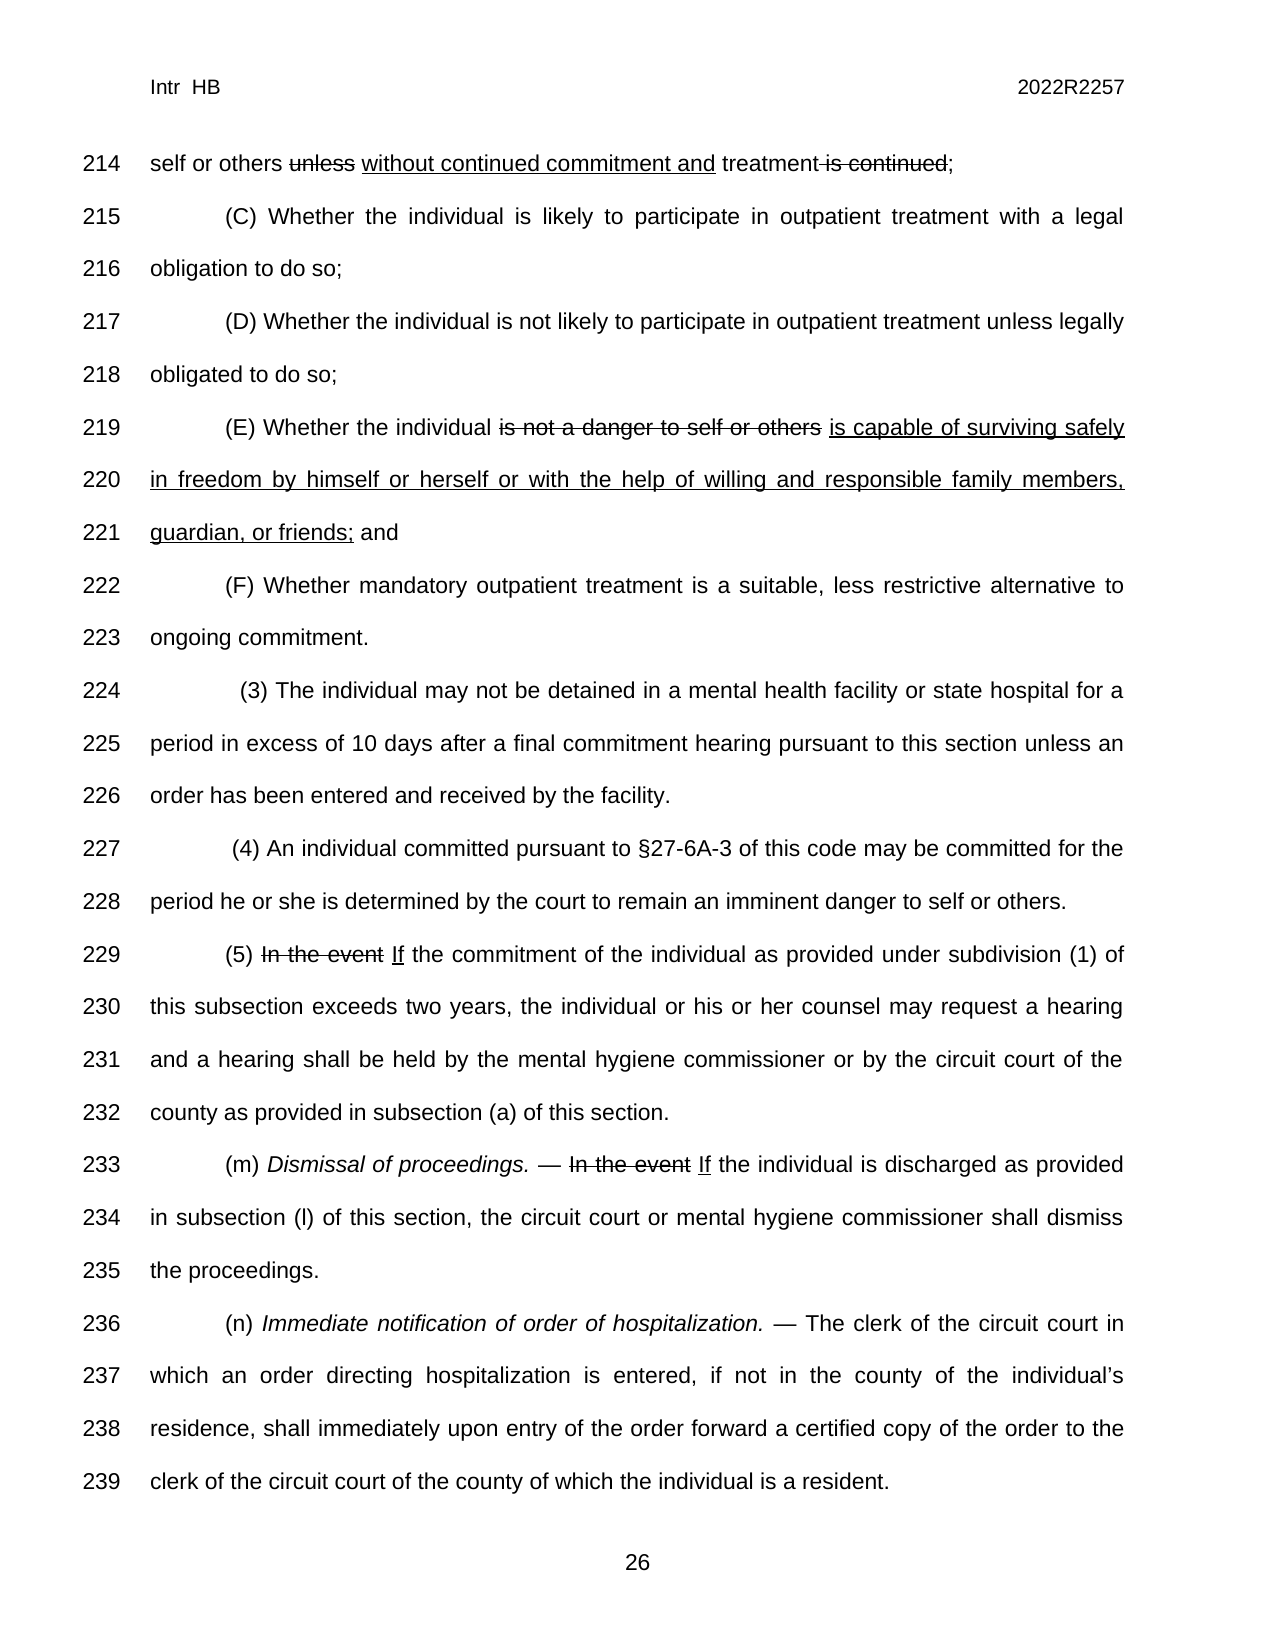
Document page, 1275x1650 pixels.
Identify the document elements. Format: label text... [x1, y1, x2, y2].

text (D) Whether the individual is not likely to participate in outpatient treatment unless legally obligated to do so; [150, 308, 1125, 387]
text (3) The individual may not be detained in a mental health facility or state hospital for a period in excess of 10 days after a final commitment hearing pursuant to this section unless an order has been entered and received by the facility. [150, 677, 1125, 809]
text (4) An individual committed pursuant to §27-6A-3 of this code may be committed for the period he or she is determined by the court to remain an imminent danger to self or others. [150, 835, 1125, 914]
text (E) Whether the individual is not a danger to self or others is capable of surviving safely in freedom by himself or herself or with the help of willing and responsible family members, guardian, or friends; and [150, 490, 1125, 545]
text (E) Whether the individual is not a danger to self or others is capable of surviving safely in freedom by himself or herself or with the help of willing and responsible family members, guardian, or friends; and [150, 413, 1125, 489]
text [150, 150, 1125, 176]
text (F) Whether mandatory outpatient treatment is a suitable, less restrictive alternative to ongoing commitment. [150, 572, 1125, 651]
text (m) Dismissal of proceedings. — In the event If the individual is discharged as provided in subsection (l) of this section, the circuit court or mental hygiene commissioner shall dismiss the proceedings. [150, 1151, 1125, 1283]
text (5) In the event If the commitment of the individual as provided under subdivision (1) of this subsection exceeds two years, the individual or his or her counsel may request a hearing and a hearing shall be held by the mental hygiene commissioner or by the circuit court of the county as provided in subsection (a) of this section. [150, 941, 1125, 1125]
text (C) Whether the individual is likely to participate in outpatient treatment with a legal obligation to do so; [150, 203, 1125, 282]
text (n) Immediate notification of order of hospitalization. — The clerk of the circuit court in which an order directing hospitalization is entered, if not in the county of the individual’s residence, shall immediately upon entry of the order forward a certified copy of the order to the clerk of the circuit court of the county of which the individual is a resident. [150, 1309, 1125, 1494]
